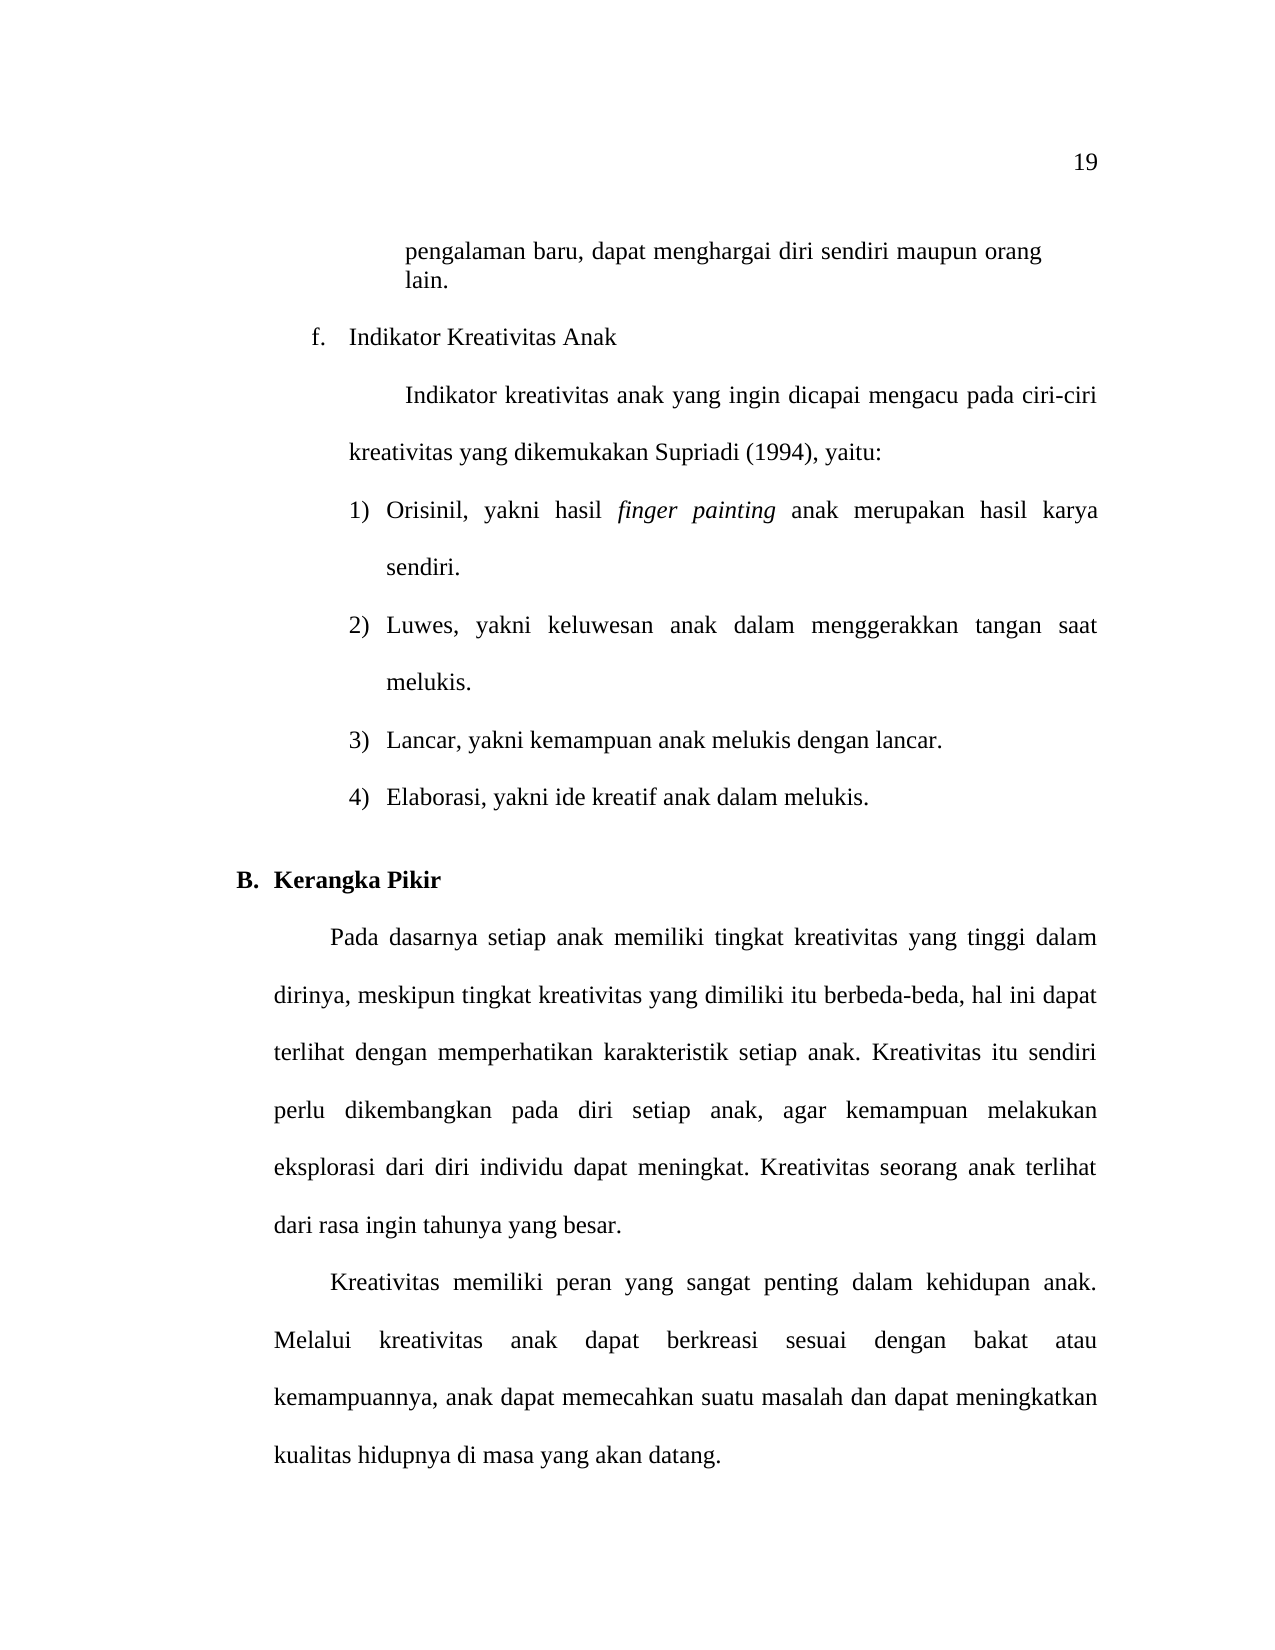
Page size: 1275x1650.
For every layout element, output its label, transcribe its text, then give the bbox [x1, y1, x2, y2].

list Kerangka Pikir [236, 865, 1098, 894]
list Indikator kreativitas anak yang ingin dicapai mengacu pada ciri-ciri kreativitas yang dikemukakan Supriadi (1994), yaitu: [349, 380, 1098, 466]
list Indikator Kreativitas Anak [311, 322, 1098, 351]
list Elaborasi, yakni ide kreatif anak dalam melukis. [349, 782, 1098, 811]
list Orisinil, yakni hasil finger painting anak merupakan hasil karya sendiri. [349, 495, 1098, 581]
list Luwes, yakni keluwesan anak dalam menggerakkan tangan saat melukis. [349, 610, 1098, 696]
list Pada dasarnya setiap anak memiliki tingkat kreativitas yang tinggi dalam dirinya, meskipun tingkat kreativitas yang dimiliki itu berbeda-beda, hal ini dapat terlihat dengan memperhatikan karakteristik setiap anak. Kreativitas itu sendiri perlu dikembangkan pada diri setiap anak, agar kemampuan melakukan eksplorasi dari diri individu dapat meningkat. Kreativitas seorang anak terlihat dari rasa ingin tahunya yang besar. [274, 922, 1098, 1239]
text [405, 236, 1042, 294]
list Kreativitas memiliki peran yang sangat penting dalam kehidupan anak. Melalui kreativitas anak dapat berkreasi sesuai dengan bakat atau kemampuannya, anak dapat memecahkan suatu masalah dan dapat meningkatkan kualitas hidupnya di masa yang akan datang. [274, 1267, 1098, 1469]
list Lancar, yakni kemampuan anak melukis dengan lancar. [349, 725, 1098, 754]
